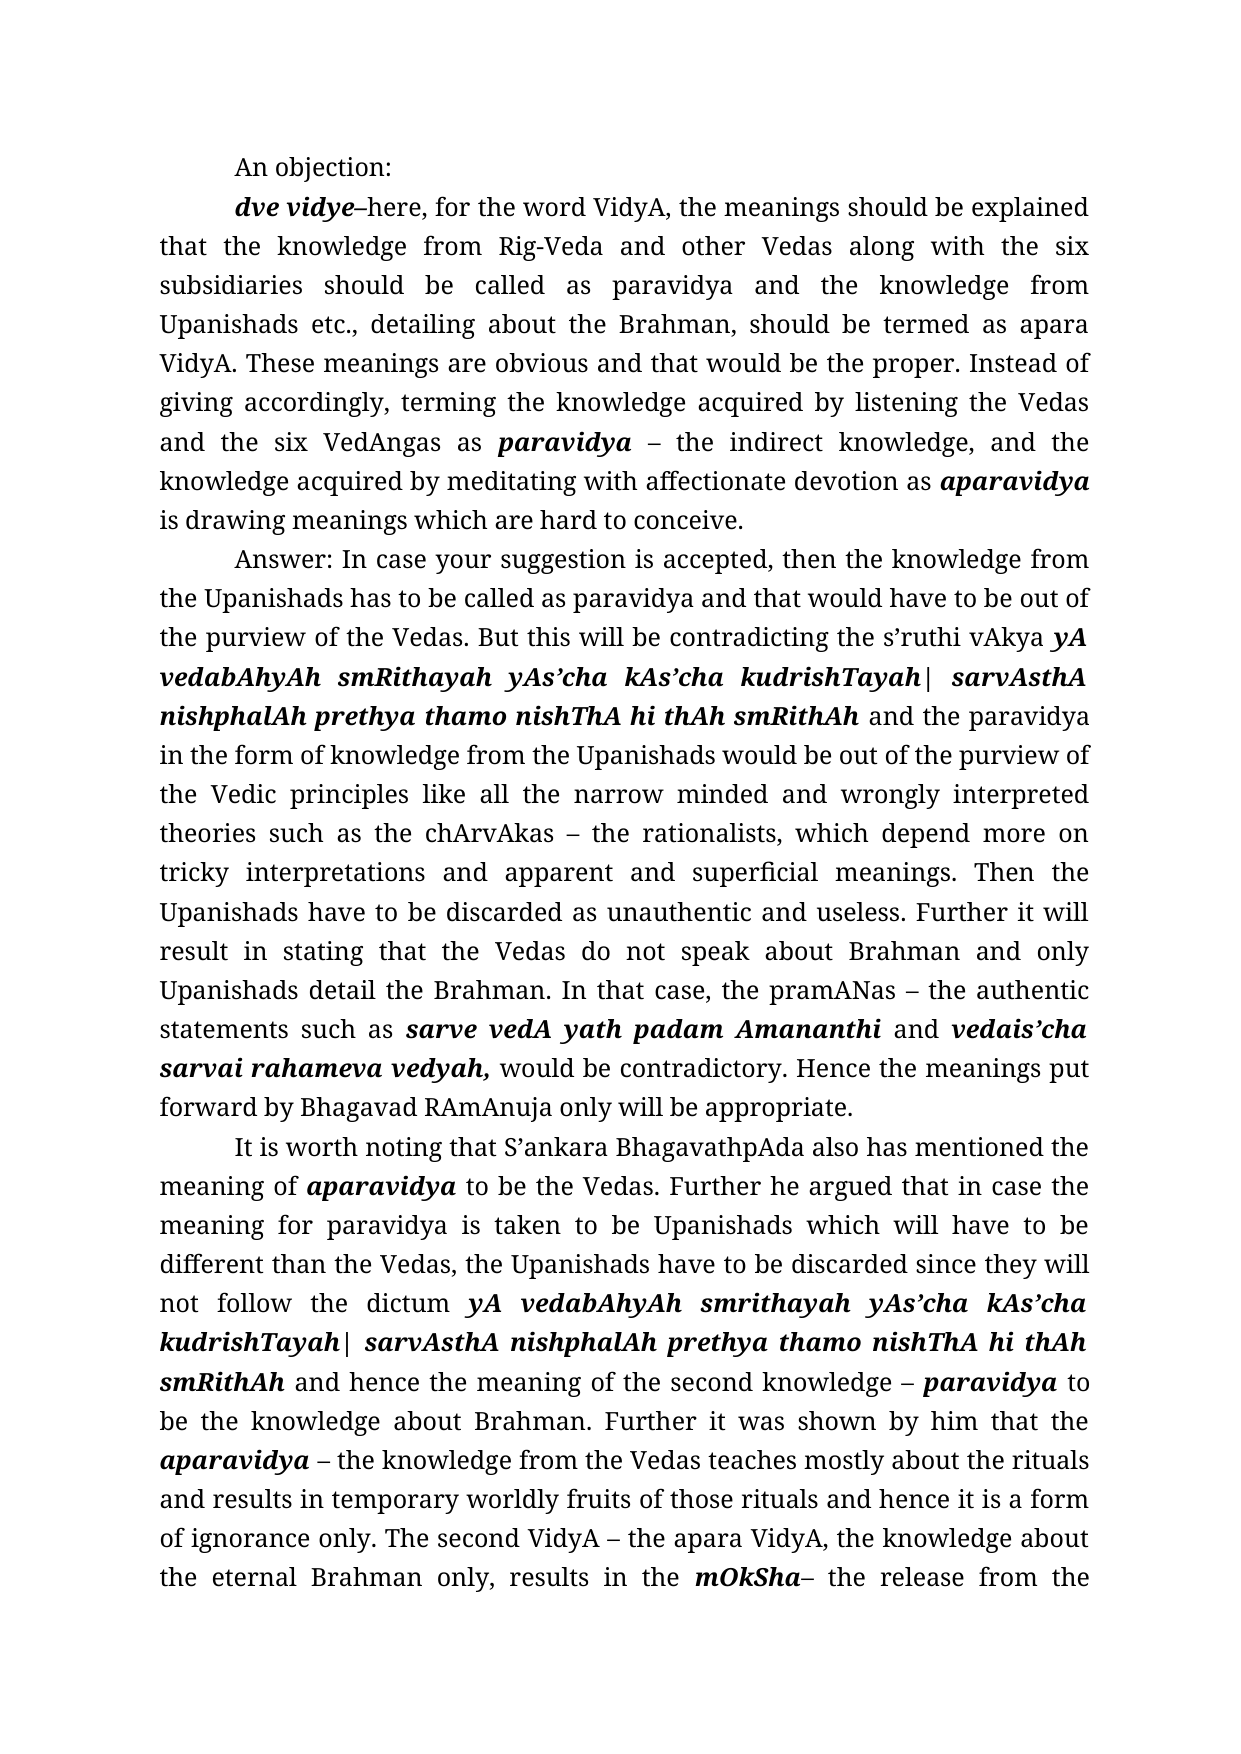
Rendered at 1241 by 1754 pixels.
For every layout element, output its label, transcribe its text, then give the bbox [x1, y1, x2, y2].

text Answer: In case your suggestion is accepted, then the knowledge from the Upanishads has to be called as paravidya and that would have to be out of the purview of the Vedas. But this will be contradicting the s’ruthi vAkya yA vedabAhyAh smRithayah yAs’cha kAs’cha kudrishTayah| sarvAsthA nishphalAh prethya thamo nishThA hi thAh smRithAh and the paravidya in the form of knowledge from the Upanishads would be out of the purview of the Vedic principles like all the narrow minded and wrongly interpreted theories such as the chArvAkas – the rationalists, which depend more on tricky interpretations and apparent and superficial meanings. Then the Upanishads have to be discarded as unauthentic and useless. Further it will result in stating that the Vedas do not speak about Brahman and only Upanishads detail the Brahman. In that case, the pramANas – the authentic statements such as sarve vedA yath padam Amananthi and vedais’cha sarvai rahameva vedyah, would be contradictory. Hence the meanings put forward by Bhagavad RAmAnuja only will be appropriate. [159, 542, 1090, 1124]
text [159, 1129, 1090, 1594]
text dve vidye–here, for the word VidyA, the meanings should be explained that the knowledge from Rig-Veda and other Vedas along with the six subsidiaries should be called as paravidya and the knowledge from Upanishads etc., detailing about the Brahman, should be termed as apara VidyA. These meanings are obvious and that would be the proper. Instead of giving accordingly, terming the knowledge acquired by listening the Vedas and the six VedAngas as paravidya – the indirect knowledge, and the knowledge acquired by meditating with affectionate devotion as aparavidya is drawing meanings which are hard to conceive. [159, 189, 1090, 537]
text An objection: [159, 150, 1090, 184]
